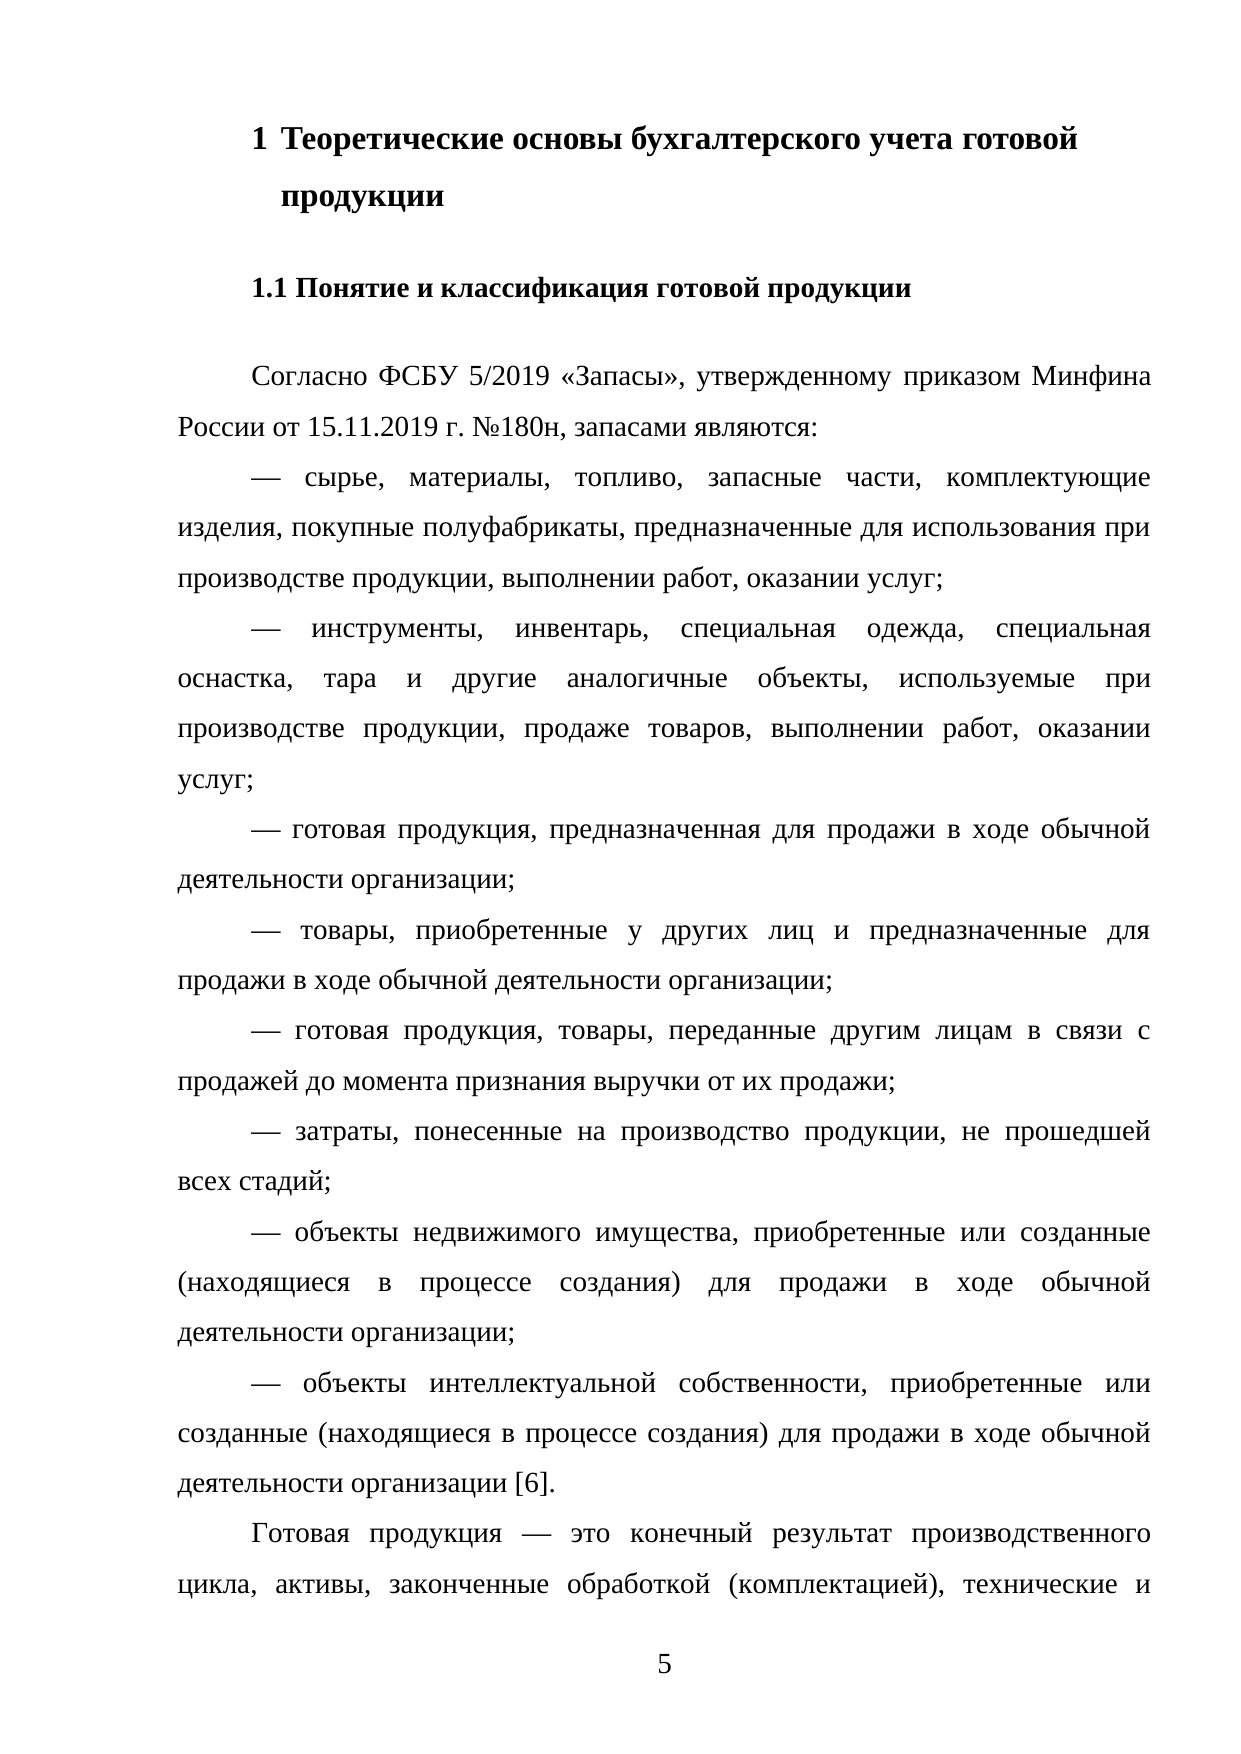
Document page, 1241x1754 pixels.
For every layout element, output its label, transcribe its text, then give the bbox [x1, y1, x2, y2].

text — готовая продукция, товары, переданные другим лицам в связи с продажей до момента признания выручки от их продажи; [177, 1012, 1152, 1096]
text — затраты, понесенные на производство продукции, не прошедшей всех стадий; [177, 1113, 1152, 1197]
text — сырье, материалы, топливо, запасные части, комплектующие изделия, покупные полуфабрикаты, предназначенные для использования при производстве продукции, выполнении работ, оказании услуг; [177, 459, 1152, 593]
subtitle Понятие и классификация готовой продукции [251, 271, 1152, 304]
text — товары, приобретенные у других лиц и предназначенные для продажи в ходе обычной деятельности организации; [177, 912, 1152, 996]
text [177, 1516, 1152, 1566]
subtitle Теоретические основы бухгалтерского учета готовой продукции [251, 118, 1152, 214]
text — объекты недвижимого имущества, приобретенные или созданные (находящиеся в процессе создания) для продажи в ходе обычной деятельности организации; [177, 1214, 1152, 1348]
text — готовая продукция, предназначенная для продажи в ходе обычной деятельности организации; [177, 811, 1152, 895]
text — объекты интеллектуальной собственности, приобретенные или созданные (находящиеся в процессе создания) для продажи в ходе обычной деятельности организации [6]. [177, 1365, 1152, 1499]
text Согласно ФСБУ 5/2019 «Запасы», утвержденному приказом Минфина России от 15.11.2019 г. №180н, запасами являются: [177, 358, 1152, 442]
text — инструменты, инвентарь, специальная одежда, специальная оснастка, тара и другие аналогичные объекты, используемые при производстве продукции, продаже товаров, выполнении работ, оказании услуг; [177, 610, 1152, 794]
